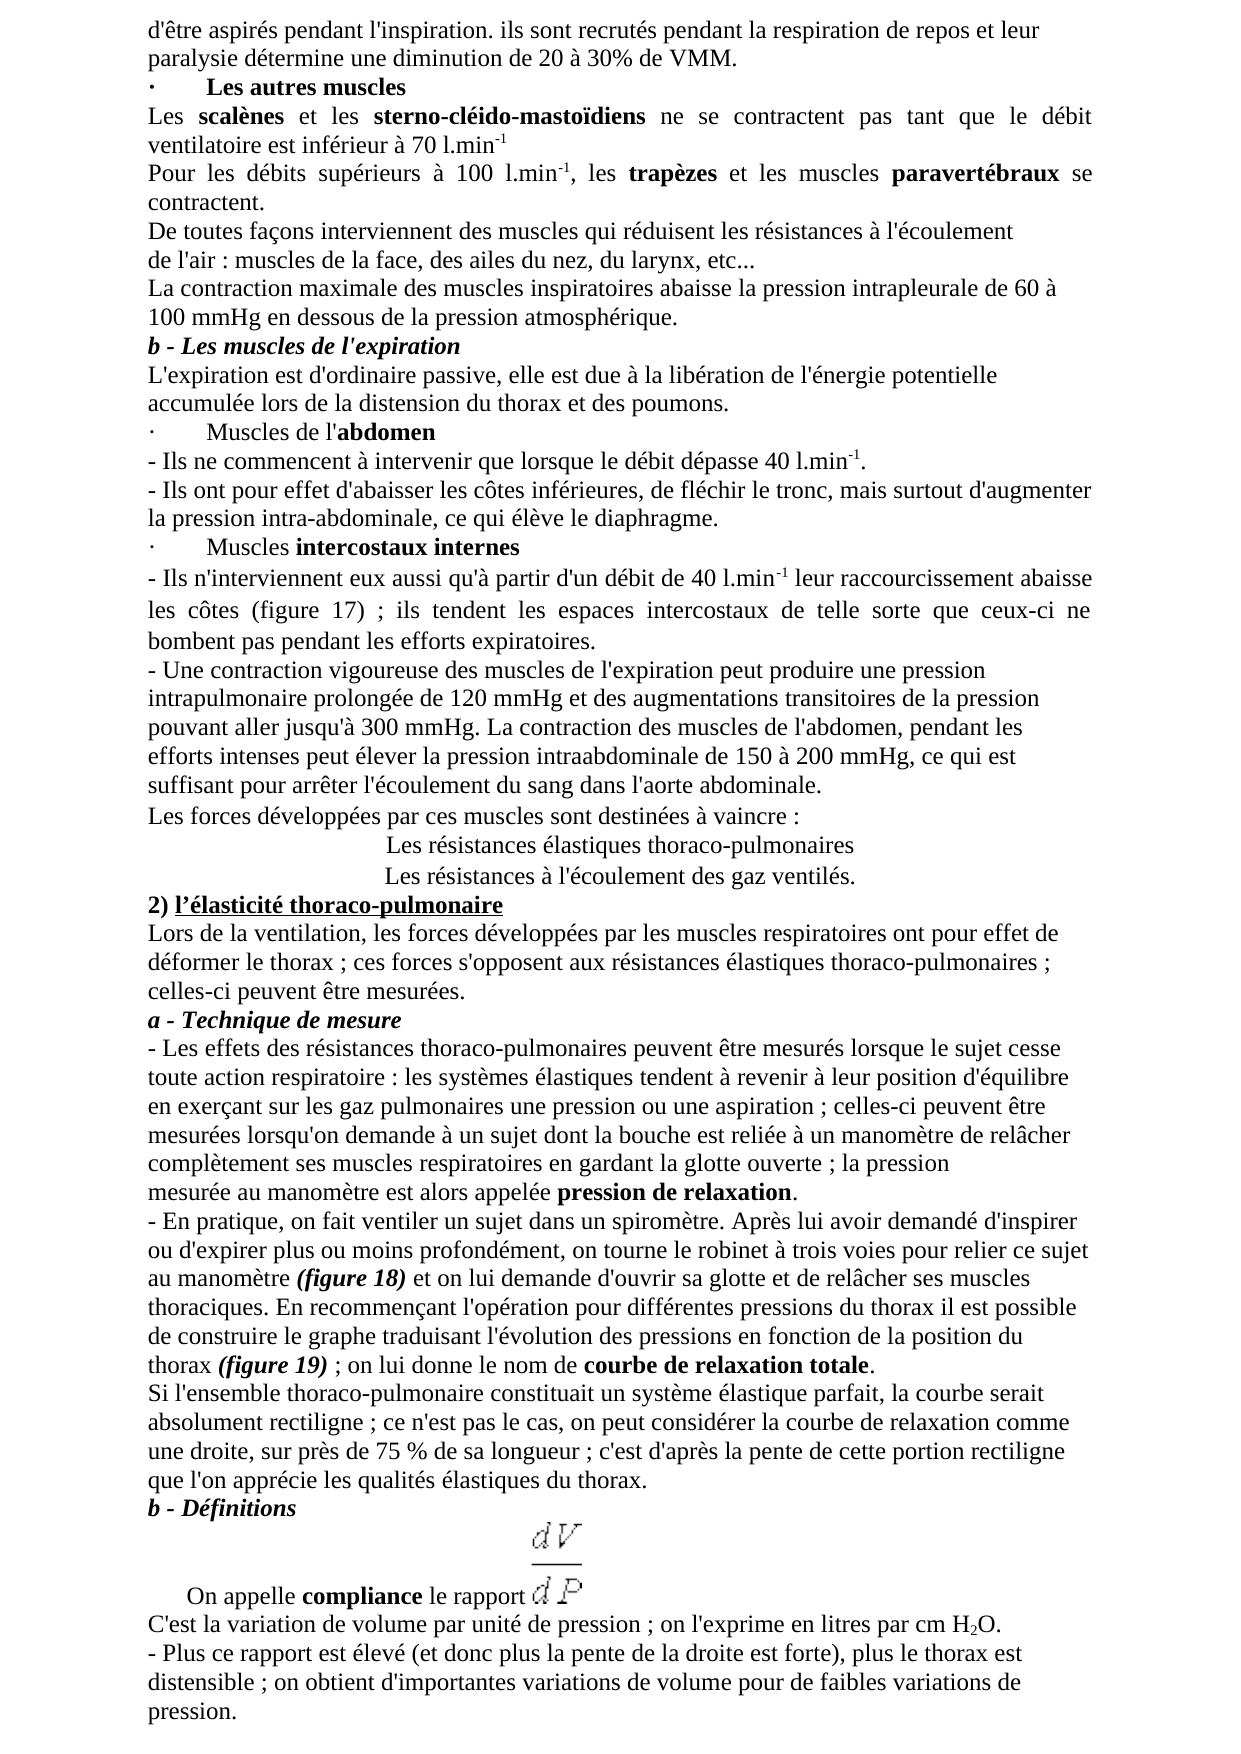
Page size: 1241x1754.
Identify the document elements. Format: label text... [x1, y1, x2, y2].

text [148, 15, 1093, 72]
text · Muscles intercostaux internes [148, 532, 1093, 561]
text Lors de la ventilation, les forces développées par les muscles respiratoires ont pour effet de déformer le thorax ; ces forces s'opposent aux résistances élastiques thoraco-pulmonaires ; celles-ci peuvent être mesurées. [148, 918, 1093, 1005]
text - Les effets des résistances thoraco-pulmonaires peuvent être mesurés lorsque le sujet cesse toute action respiratoire : les systèmes élastiques tendent à revenir à leur position d'équilibre en exerçant sur les gaz pulmonaires une pression ou une aspiration ; celles-ci peuvent être mesurées lorsqu'on demande à un sujet dont la bouche est reliée à un manomètre de relâcher complètement ses muscles respiratoires en gardant la glotte ouverte ; la pression mesurée au manomètre est alors appelée pression de relaxation. [148, 1033, 1093, 1206]
text - Ils ne commencent à intervenir que lorsque le débit dépasse 40 l.min-1. [148, 446, 1093, 475]
text Les scalènes et les sterno-cléido-mastoïdiens ne se contractent pas tant que le débit ventilatoire est inférieur à 70 l.min-1 [148, 101, 1093, 158]
text Les forces développées par ces muscles sont destinées à vaincre : [148, 798, 1093, 830]
text b - Définitions [148, 1493, 1093, 1522]
text · Les autres muscles [148, 72, 1093, 101]
text b - Les muscles de l'expiration [148, 331, 1093, 360]
text a - Technique de mesure [148, 1005, 1093, 1033]
text La contraction maximale des muscles inspiratoires abaisse la pression intrapleurale de 60 à 100 mmHg en dessous de la pression atmosphérique. [148, 273, 1093, 331]
picture [531, 1522, 582, 1604]
text De toutes façons interviennent des muscles qui réduisent les résistances à l'écoulement de l'air : muscles de la face, des ailes du nez, du larynx, etc... [148, 216, 1093, 273]
text - Ils n'interviennent eux aussi qu'à partir d'un débit de 40 l.min-1 leur raccourcissement abaisse les côtes (figure 17) ; ils tendent les espaces intercostaux de telle sorte que ceux-ci ne bombent pas pendant les efforts expiratoires. [148, 561, 1093, 655]
text - Ils ont pour effet d'abaisser les côtes inférieures, de fléchir le tronc, mais surtout d'augmenter la pression intra-abdominale, ce qui élève le diaphragme. [148, 475, 1093, 532]
text - En pratique, on fait ventiler un sujet dans un spiromètre. Après lui avoir demandé d'inspirer ou d'expirer plus ou moins profondément, on tourne le robinet à trois voies pour relier ce sujet au manomètre (figure 18) et on lui demande d'ouvrir sa glotte et de relâcher ses muscles thoraciques. En recommençant l'opération pour différentes pressions du thorax il est possible de construire le graphe traduisant l'évolution des pressions en fonction de la position du thorax (figure 19) ; on lui donne le nom de courbe de relaxation totale. [148, 1206, 1093, 1378]
text - Une contraction vigoureuse des muscles de l'expiration peut produire une pression intrapulmonaire prolongée de 120 mmHg et des augmentations transitoires de la pression pouvant aller jusqu'à 300 mmHg. La contraction des muscles de l'abdomen, pendant les efforts intenses peut élever la pression intraabdominale de 150 à 200 mmHg, ce qui est suffisant pour arrêter l'écoulement du sang dans l'aorte abdominale. [148, 655, 1093, 798]
text C'est la variation de volume par unité de pression ; on l'exprime en litres par cm H2O. [148, 1609, 1093, 1638]
text Les résistances élastiques thoraco-pulmonaires [148, 830, 1093, 858]
text Si l'ensemble thoraco-pulmonaire constituait un système élastique parfait, la courbe serait absolument rectiligne ; ce n'est pas le cas, on peut considérer la courbe de relaxation comme une droite, sur près de 75 % de sa longueur ; c'est d'après la pente de cette portion rectiligne que l'on apprécie les qualités élastiques du thorax. [148, 1378, 1093, 1493]
text - Plus ce rapport est élevé (et donc plus la pente de la droite est forte), plus le thorax est distensible ; on obtient d'importantes variations de volume pour de faibles variations de pression. [148, 1638, 1093, 1724]
text L'expiration est d'ordinaire passive, elle est due à la libération de l'énergie potentielle accumulée lors de la distension du thorax et des poumons. [148, 360, 1093, 417]
text Les résistances à l'écoulement des gaz ventilés. [148, 858, 1093, 890]
text · Muscles de l'abdomen [148, 417, 1093, 446]
text Pour les débits supérieurs à 100 l.min-1, les trapèzes et les muscles paravertébraux se contractent. [148, 158, 1093, 216]
text On appelle compliance le rapport [148, 1522, 1093, 1609]
text 2) l’élasticité thoraco-pulmonaire [148, 890, 1093, 918]
